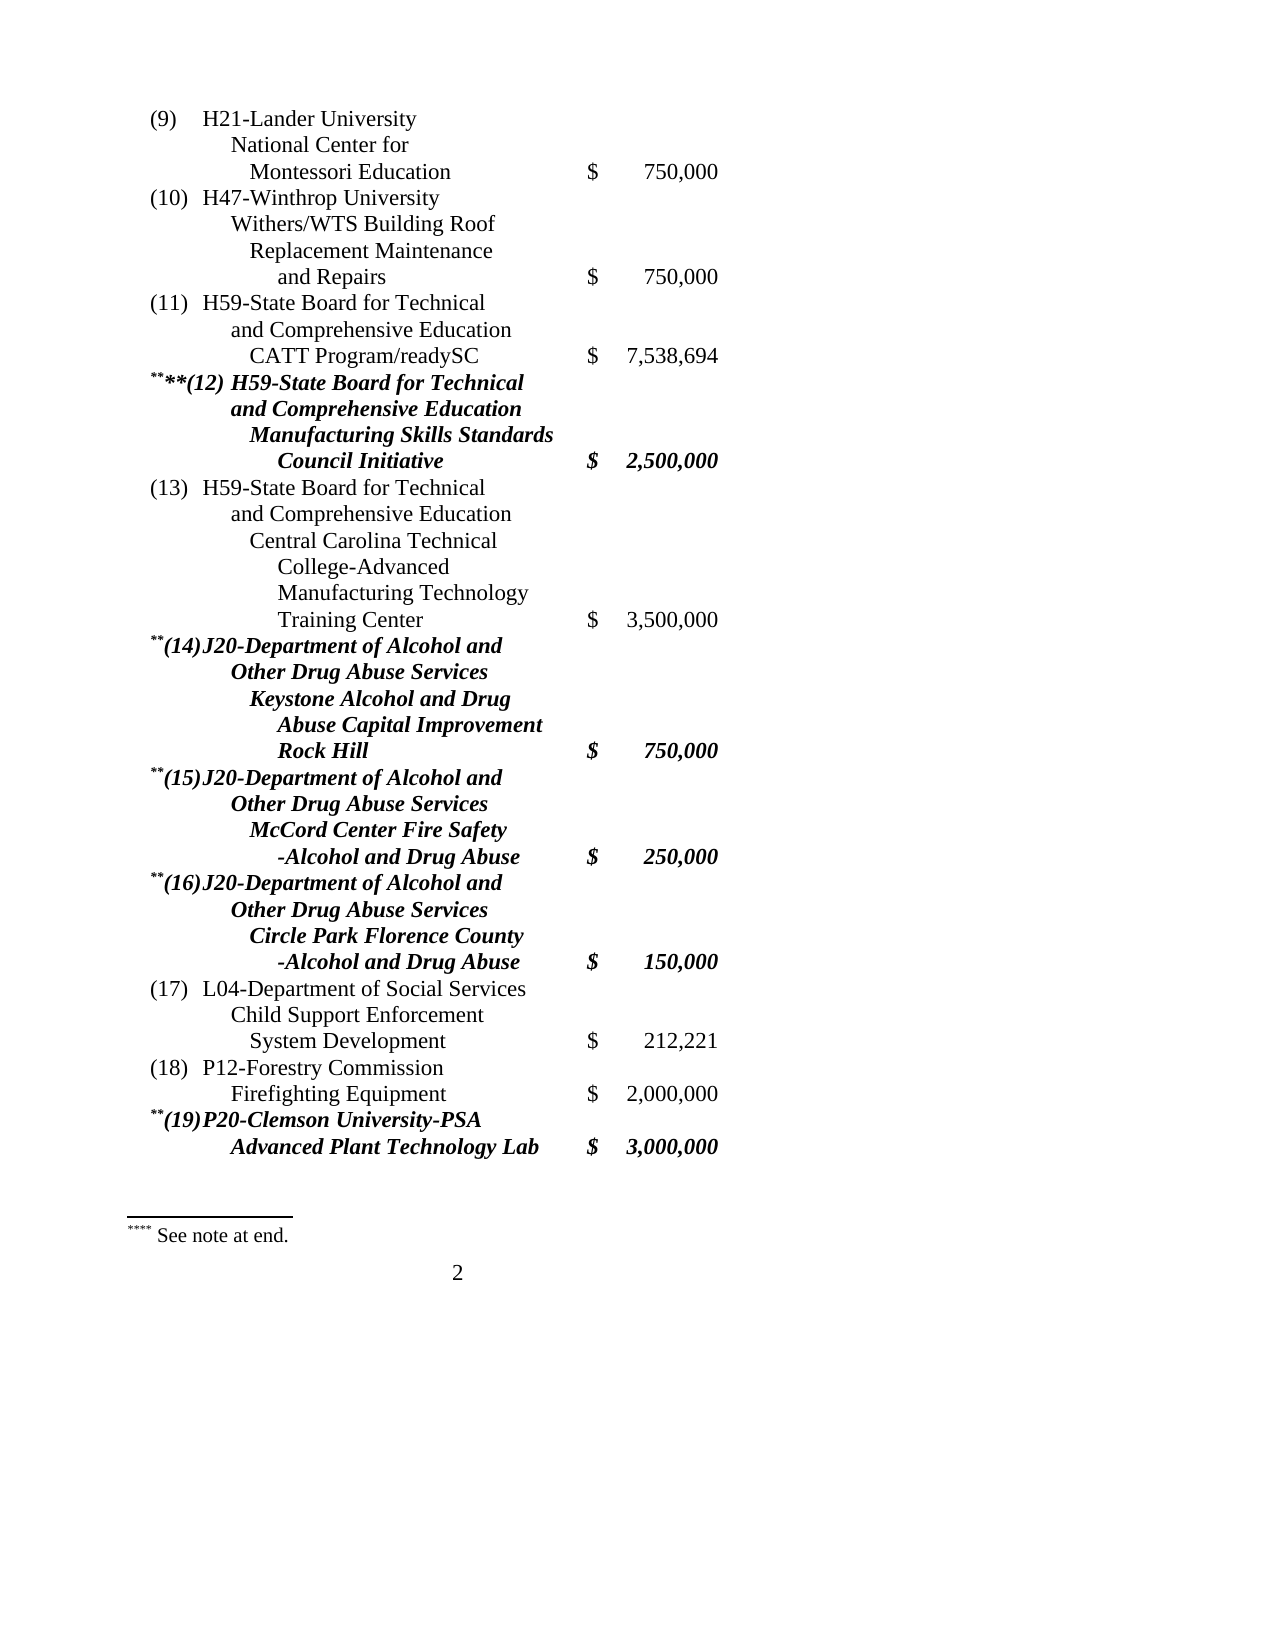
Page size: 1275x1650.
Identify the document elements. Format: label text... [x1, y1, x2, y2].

text Other Drug Abuse Services [127, 658, 787, 685]
text Abuse Capital Improvement [127, 711, 787, 737]
text Circle Park Florence County [127, 922, 787, 948]
text Replacement Maintenance [127, 237, 787, 263]
text Other Drug Abuse Services [127, 896, 787, 922]
text Manufacturing Skills Standards [127, 421, 787, 448]
text (11) H59-State Board for Technical [127, 289, 787, 316]
text -Alcohol and Drug Abuse $ 150,000 [127, 948, 787, 975]
text and Comprehensive Education [127, 395, 787, 421]
text **(19) P20-Clemson University-PSA [127, 1106, 787, 1133]
text Other Drug Abuse Services [127, 790, 787, 817]
text **(14) J20-Department of Alcohol and [127, 632, 787, 658]
text Child Support Enforcement [127, 1001, 787, 1027]
text McCord Center Fire Safety [127, 817, 787, 843]
text **(15) J20-Department of Alcohol and [127, 764, 787, 790]
text Advanced Plant Technology Lab $ 3,000,000 [127, 1133, 787, 1159]
text Rock Hill $ 750,000 [127, 737, 787, 764]
text Firefighting Equipment $ 2,000,000 [127, 1080, 787, 1106]
text -Alcohol and Drug Abuse $ 250,000 [127, 843, 787, 869]
text and Comprehensive Education [127, 500, 787, 527]
text and Comprehensive Education [127, 316, 787, 342]
text (17) L04-Department of Social Services [127, 975, 787, 1001]
text Withers/WTS Building Roof [127, 210, 787, 237]
text **(12) H59-State Board for Technical [127, 368, 787, 395]
text Central Carolina Technical [127, 527, 787, 553]
text College-Advanced [127, 553, 787, 579]
text Keystone Alcohol and Drug [127, 685, 787, 711]
text Montessori Education $ 750,000 [127, 158, 787, 184]
text Manufacturing Technology [127, 579, 787, 606]
text National Center for [127, 131, 787, 158]
text **(16) J20-Department of Alcohol and [127, 869, 787, 896]
text (9) H21-Lander University [127, 105, 787, 131]
text CATT Program/readySC $ 7,538,694 [127, 342, 787, 368]
text Council Initiative $ 2,500,000 [127, 448, 787, 474]
text (10) H47-Winthrop University [127, 184, 787, 210]
text System Development $ 212,221 [127, 1027, 787, 1054]
text Training Center $ 3,500,000 [127, 606, 787, 632]
text and Repairs $ 750,000 [127, 263, 787, 289]
text (13) H59-State Board for Technical [127, 474, 787, 500]
text (18) P12-Forestry Commission [127, 1054, 787, 1080]
